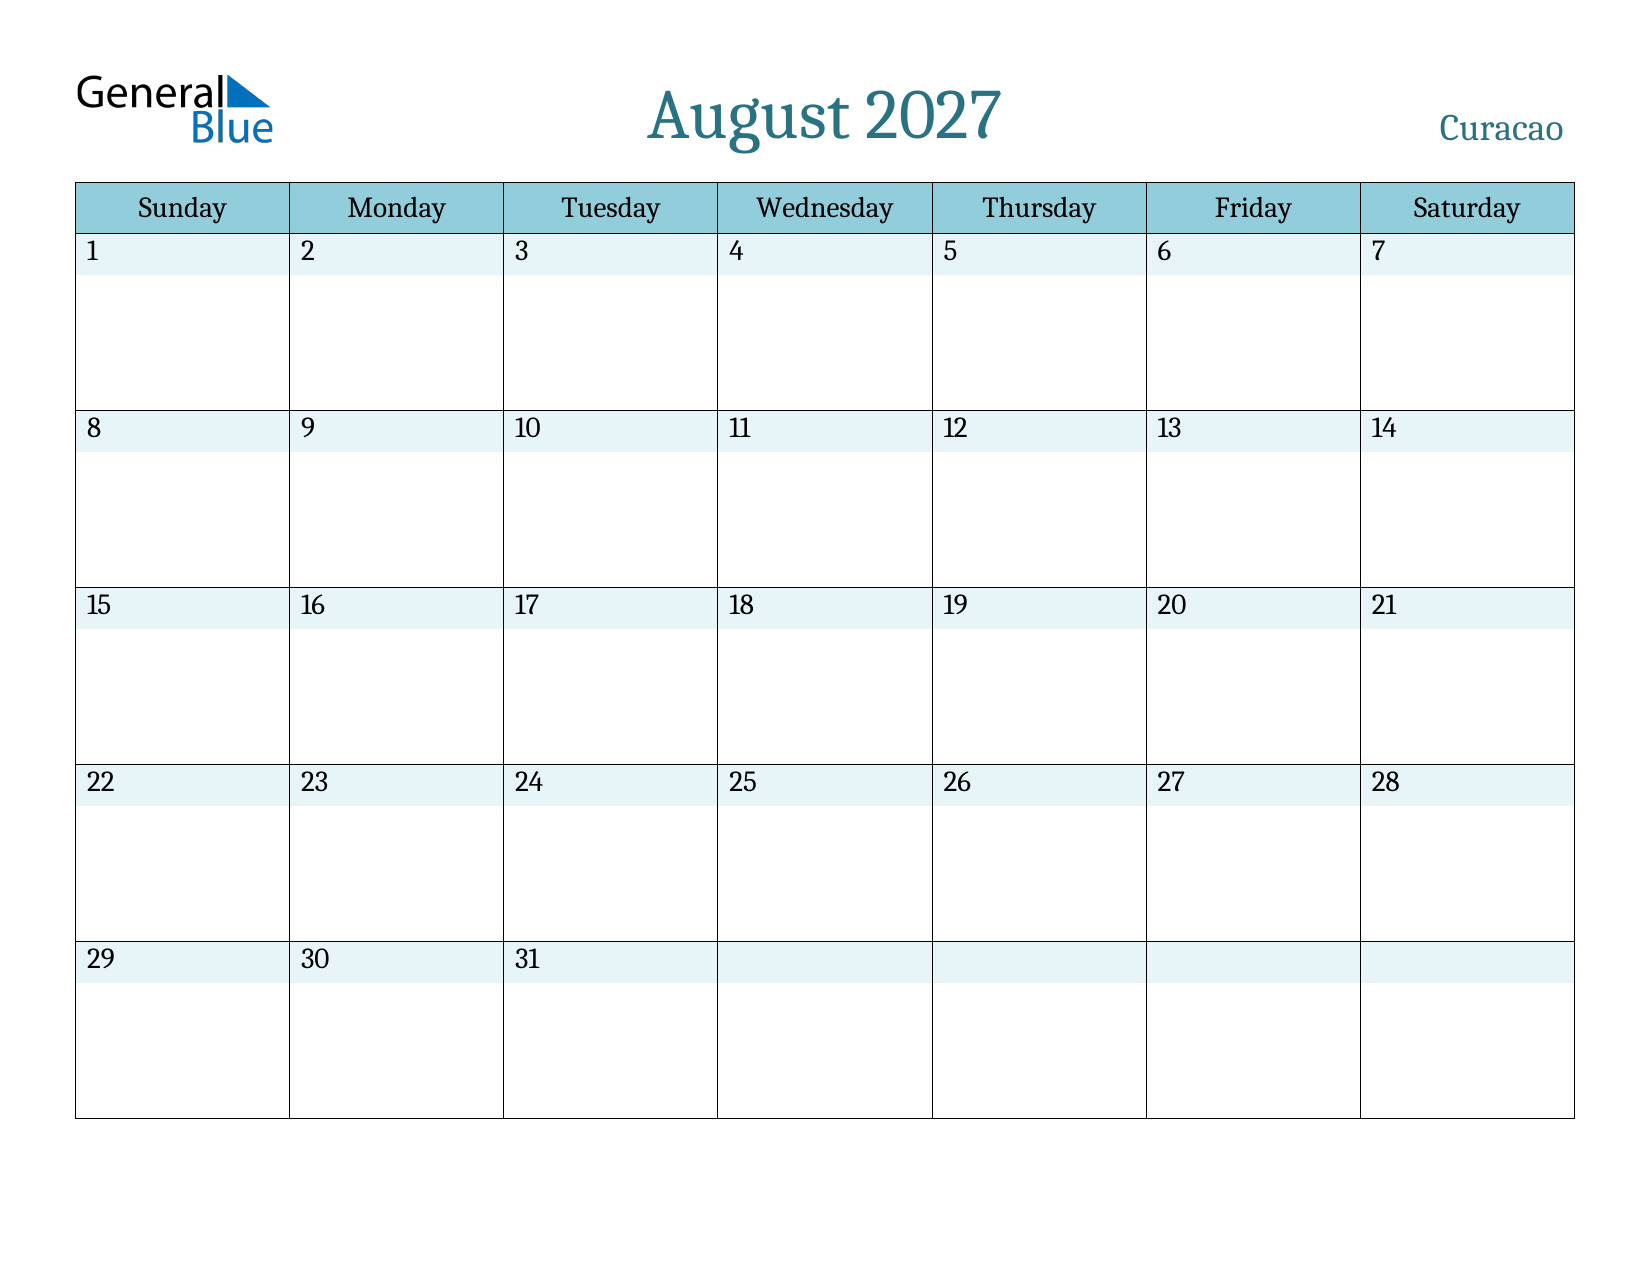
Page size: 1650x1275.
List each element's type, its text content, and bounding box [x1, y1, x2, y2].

table_cell 8 [76, 411, 289, 452]
table_cell 20 [1147, 588, 1360, 629]
table_header Curacao [1146, 75, 1574, 182]
table_cell [1361, 942, 1574, 983]
table_cell [718, 942, 932, 983]
table_cell [1361, 275, 1574, 410]
table_header [76, 75, 503, 182]
table_cell Sunday [76, 183, 289, 233]
table_cell Tuesday [504, 183, 717, 233]
table_cell [718, 275, 932, 410]
table_cell [1361, 983, 1574, 1118]
table_cell [504, 275, 717, 410]
table_header August 2027 [504, 75, 1146, 182]
table_cell [718, 983, 932, 1118]
table_cell [76, 806, 289, 941]
table_cell 11 [718, 411, 932, 452]
table_cell [718, 452, 932, 587]
table_cell [718, 806, 932, 941]
table_cell 7 [1361, 234, 1574, 275]
table_cell 29 [76, 942, 289, 983]
table_cell 3 [504, 234, 717, 275]
table_cell [76, 275, 289, 410]
table_cell Thursday [933, 183, 1146, 233]
table_cell [290, 275, 503, 410]
table_cell 31 [504, 942, 717, 983]
table_cell 9 [290, 411, 503, 452]
table_cell [1147, 452, 1360, 587]
table_cell [933, 275, 1146, 410]
table_cell 6 [1147, 234, 1360, 275]
table_cell 2 [290, 234, 503, 275]
table_cell [933, 983, 1146, 1118]
table_cell [1147, 275, 1360, 410]
table_cell 1 [76, 234, 289, 275]
table_cell 13 [1147, 411, 1360, 452]
table_cell 26 [933, 765, 1146, 806]
table_cell 23 [290, 765, 503, 806]
table_cell 14 [1361, 411, 1574, 452]
table_cell 17 [504, 588, 717, 629]
table_cell [933, 806, 1146, 941]
table_cell [504, 983, 717, 1118]
table_cell [504, 806, 717, 941]
table_cell 25 [718, 765, 932, 806]
table_cell 4 [718, 234, 932, 275]
table_cell [1147, 806, 1360, 941]
table_cell [1361, 452, 1574, 587]
table_cell [504, 452, 717, 587]
table_cell [76, 629, 289, 764]
table_cell 24 [504, 765, 717, 806]
table_cell [1361, 806, 1574, 941]
table_cell [933, 942, 1146, 983]
table_cell [1147, 983, 1360, 1118]
table_cell Saturday [1361, 183, 1574, 233]
table_cell 21 [1361, 588, 1574, 629]
table_cell [290, 452, 503, 587]
table_cell Wednesday [718, 183, 932, 233]
table_cell 12 [933, 411, 1146, 452]
table_cell Monday [290, 183, 503, 233]
table_cell 27 [1147, 765, 1360, 806]
table_cell 10 [504, 411, 717, 452]
table_cell [1147, 942, 1360, 983]
table_cell Friday [1147, 183, 1360, 233]
table_cell [504, 629, 717, 764]
table_cell 19 [933, 588, 1146, 629]
table_cell [76, 983, 289, 1118]
table_cell [718, 629, 932, 764]
table_cell 5 [933, 234, 1146, 275]
table_cell [290, 806, 503, 941]
table_cell [1361, 629, 1574, 764]
table_cell 18 [718, 588, 932, 629]
table_cell [933, 452, 1146, 587]
table_cell [76, 452, 289, 587]
table_cell [290, 629, 503, 764]
picture [77, 75, 273, 143]
table_cell [933, 629, 1146, 764]
table_cell [290, 983, 503, 1118]
table_cell 16 [290, 588, 503, 629]
table_cell [1147, 629, 1360, 764]
table_cell 28 [1361, 765, 1574, 806]
table_cell 15 [76, 588, 289, 629]
table_cell 30 [290, 942, 503, 983]
table_cell 22 [76, 765, 289, 806]
